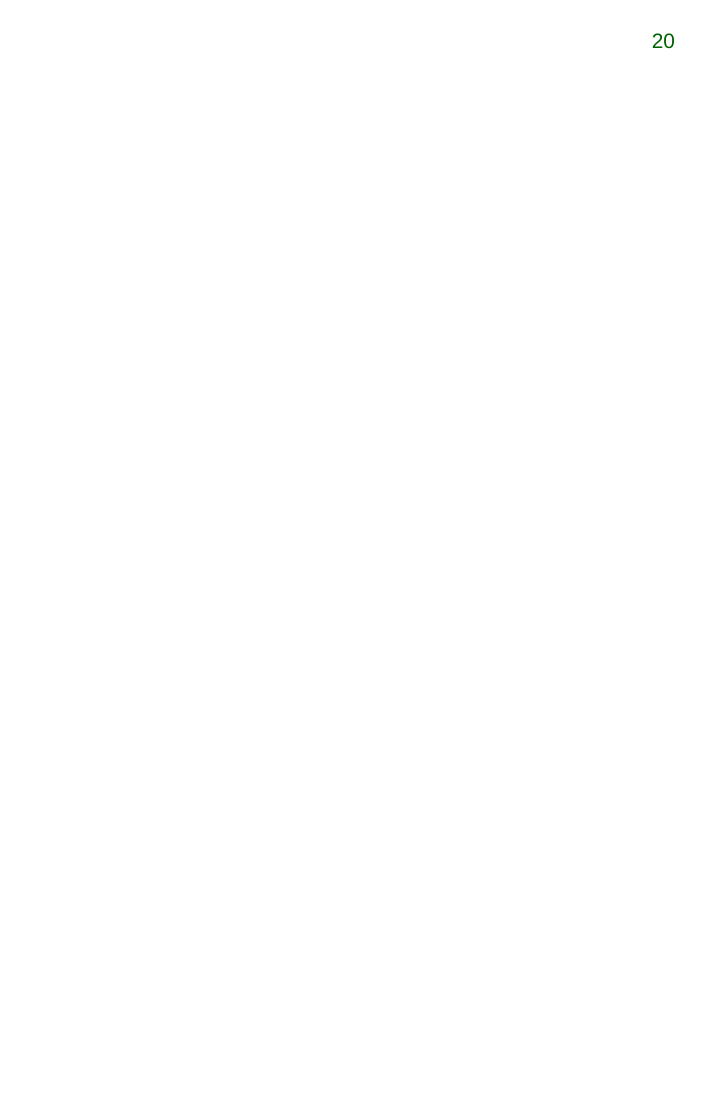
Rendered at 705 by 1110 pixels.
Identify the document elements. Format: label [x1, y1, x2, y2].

table_header [30, 30, 675, 1079]
